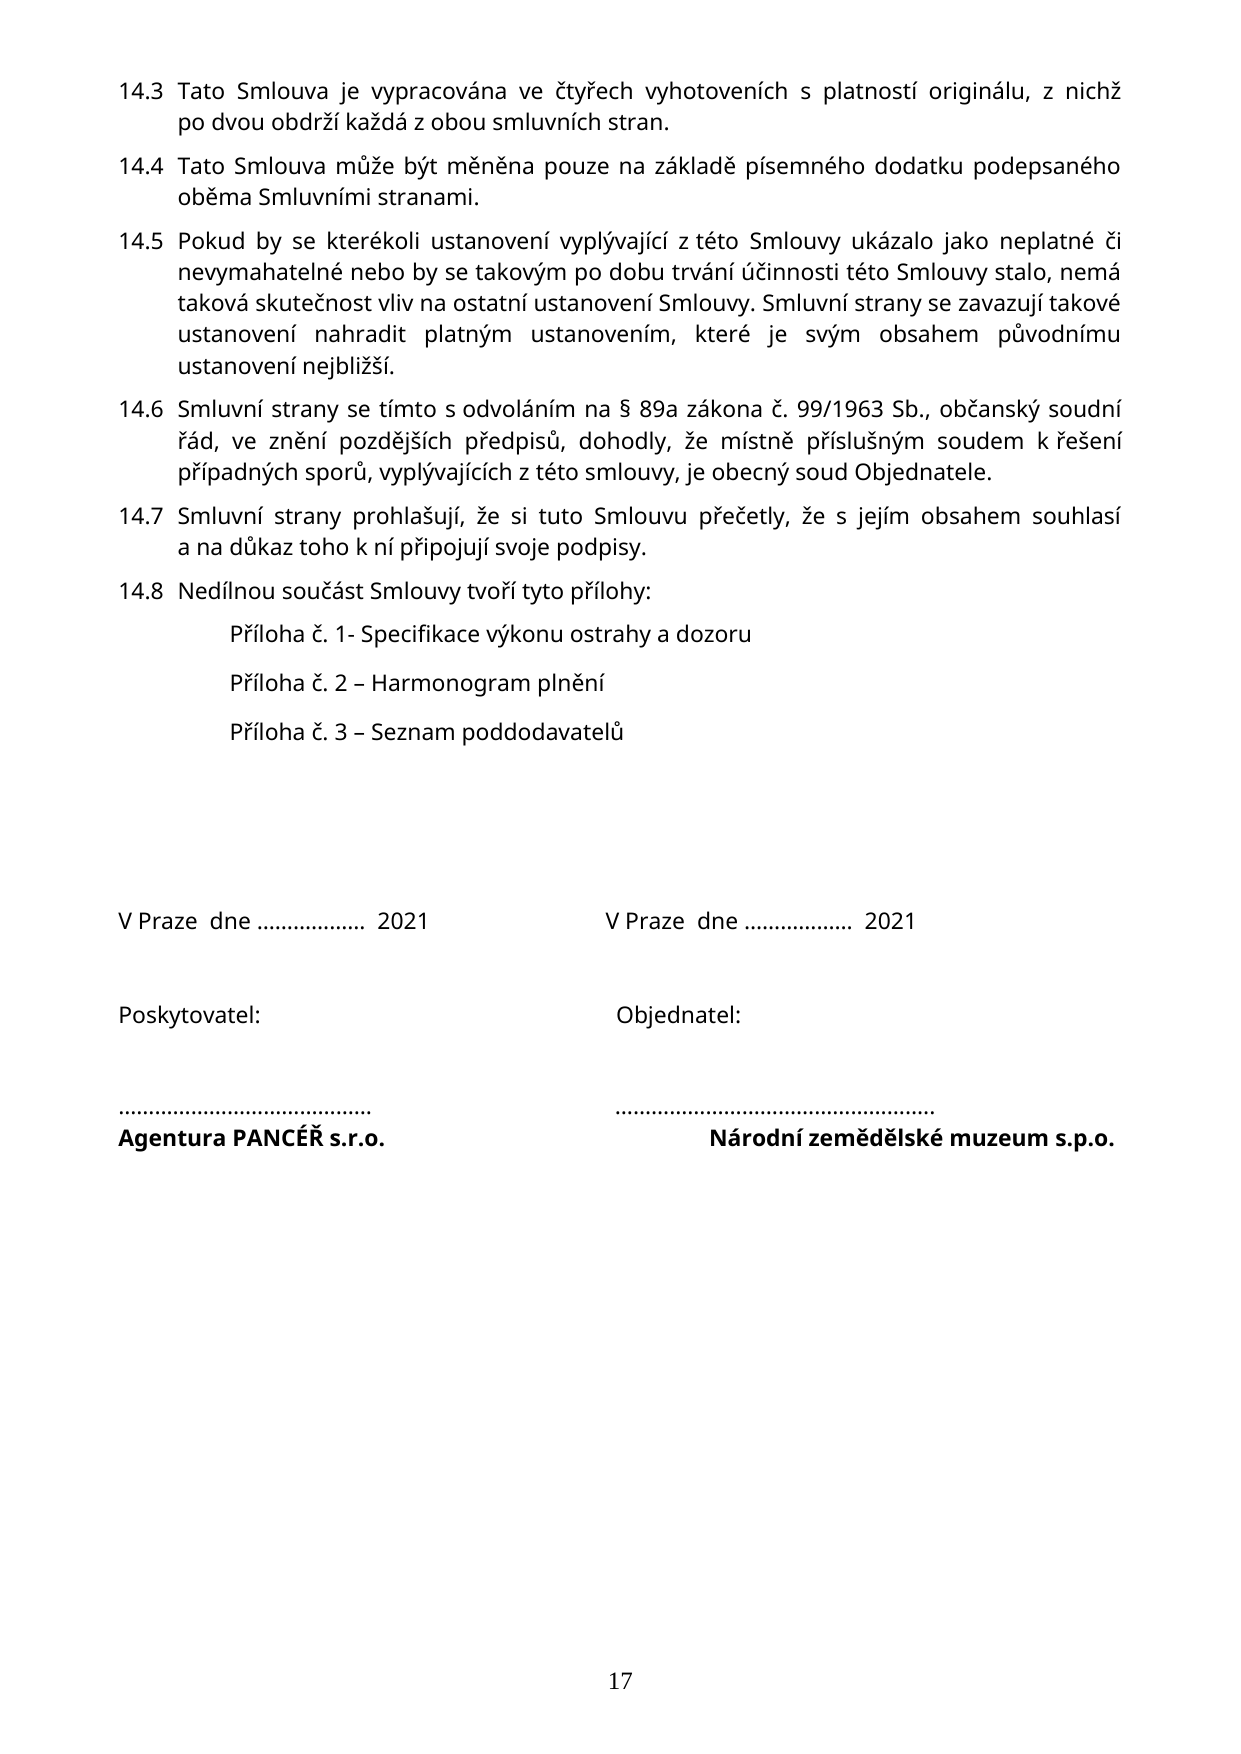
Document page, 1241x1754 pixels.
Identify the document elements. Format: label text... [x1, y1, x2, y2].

text V Praze dne ……………… 2021 V Praze dne ……………… 2021 [118, 905, 1122, 936]
text Příloha č. 1- Specifikace výkonu ostrahy a dozoru [229, 618, 1122, 649]
list Smluvní strany se tímto s odvoláním na § 89a zákona č. 99/1963 Sb., občanský soudní řád, ve znění pozdějších předpisů, dohodly, že místně příslušným soudem k řešení případných sporů, vyplývajících z této smlouvy, je obecný soud Objednatele. [118, 393, 1122, 487]
list Pokud by se kterékoli ustanovení vyplývající z této Smlouvy ukázalo jako neplatné či nevymahatelné nebo by se takovým po dobu trvání účinnosti této Smlouvy stalo, nemá taková skutečnost vliv na ostatní ustanovení Smlouvy. Smluvní strany se zavazují takové ustanovení nahradit platným ustanovením, které je svým obsahem původnímu ustanovení nejbližší. [118, 224, 1122, 381]
text Poskytovatel: Objednatel: [118, 999, 1122, 1030]
text …………………………………… …………………………………………….. [118, 1090, 1122, 1121]
text Příloha č. 2 – Harmonogram plnění [229, 667, 1122, 698]
text Příloha č. 3 – Seznam poddodavatelů [229, 716, 1122, 747]
list Nedílnou součást Smlouvy tvoří tyto přílohy: [118, 574, 1122, 606]
list Tato Smlouva je vypracována ve čtyřech vyhotoveních s platností originálu, z nichž po dvou obdrží každá z obou smluvních stran. [118, 74, 1122, 137]
list Tato Smlouva může být měněna pouze na základě písemného dodatku podepsaného oběma Smluvními stranami. [118, 149, 1122, 212]
list Smluvní strany prohlašují, že si tuto Smlouvu přečetly, že s jejím obsahem souhlasí a na důkaz toho k ní připojují svoje podpisy. [118, 499, 1122, 562]
text Agentura PANCÉŘ s.r.o. Národní zemědělské muzeum s.p.o. [118, 1121, 1122, 1153]
